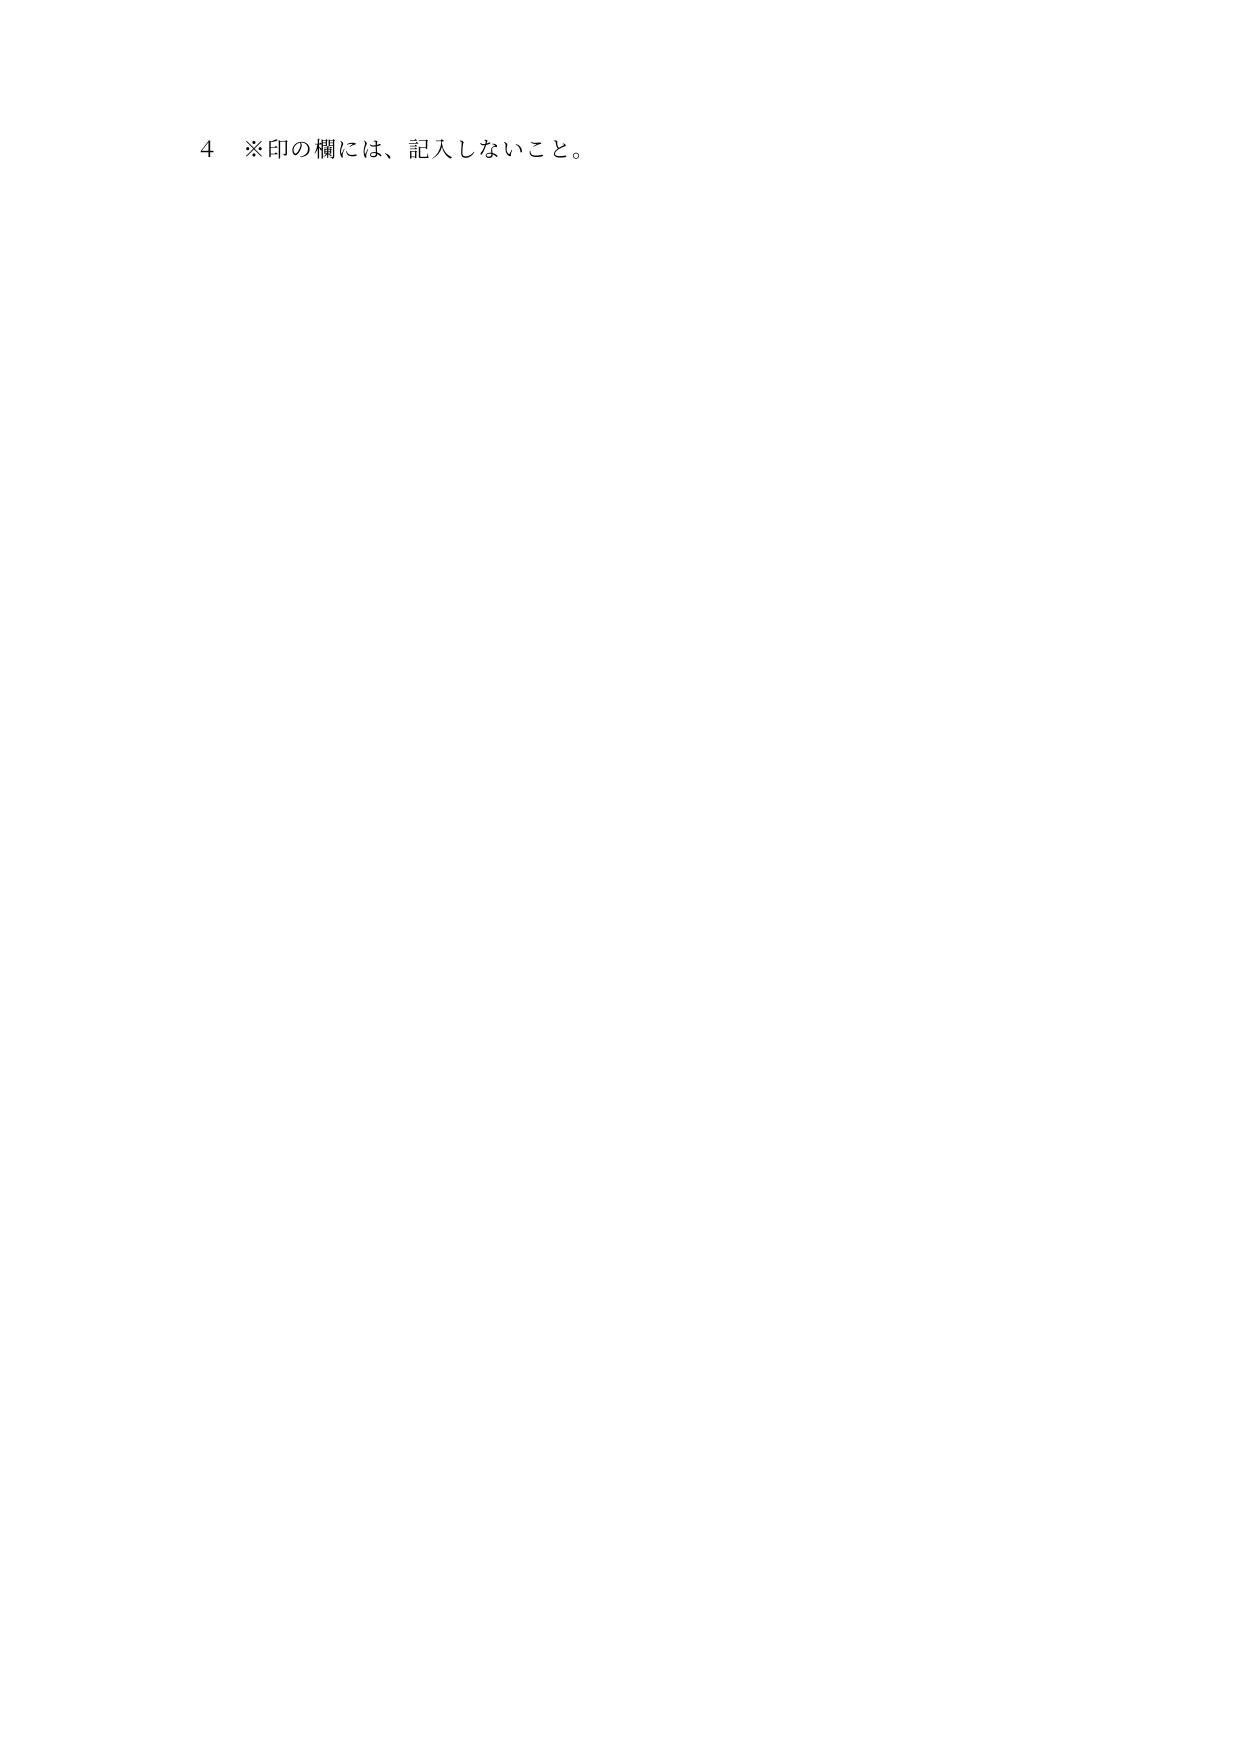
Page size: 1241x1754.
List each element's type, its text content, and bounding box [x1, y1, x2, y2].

text ４ ※印の欄には、記入しないこと。 [173, 129, 1091, 166]
